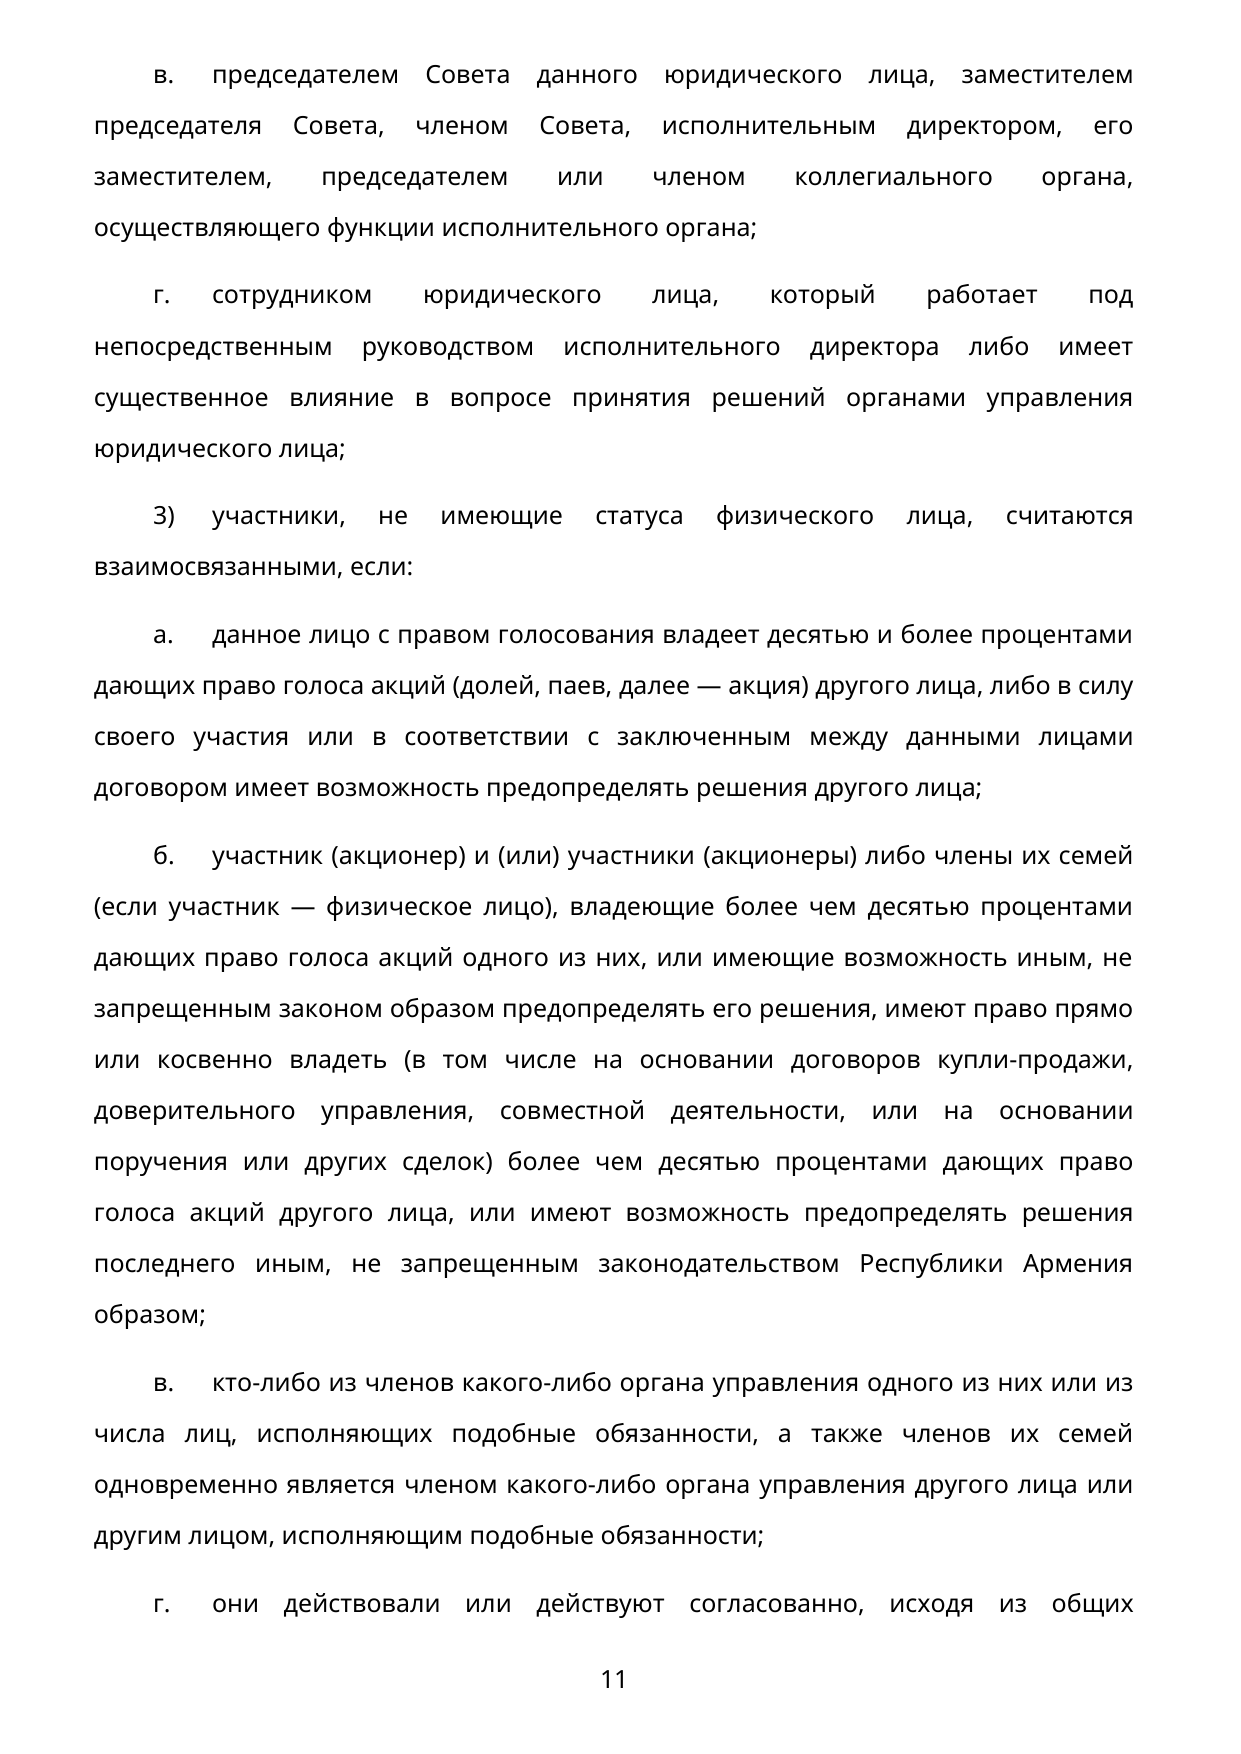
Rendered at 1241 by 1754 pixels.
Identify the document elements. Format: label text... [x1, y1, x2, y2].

text в. кто-либо из членов какого-либо органа управления одного из них или из числа лиц, исполняющих подобные обязанности, а также членов их семей одновременно является членом какого-либо органа управления другого лица или другим лицом, исполняющим подобные обязанности; [94, 1364, 1134, 1552]
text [94, 1585, 1134, 1619]
text 3) участники, не имеющие статуса физического лица, считаются взаимосвязанными, если: [94, 498, 1134, 583]
text а. данное лицо с правом голосования владеет десятью и более процентами дающих право голоса акций (долей, паев, далее — акция) другого лица, либо в силу своего участия или в соответствии с заключенным между данными лицами договором имеет возможность предопределять решения другого лица; [94, 617, 1134, 804]
text б. участник (акционер) и (или) участники (акционеры) либо члены их семей (если участник — физическое лицо), владеющие более чем десятью процентами дающих право голоса акций одного из них, или имеющие возможность иным, не запрещенным законом образом предопределять его решения, имеют право прямо или косвенно владеть (в том числе на основании договоров купли-продажи, доверительного управления, совместной деятельности, или на основании поручения или других сделок) более чем десятью процентами дающих право голоса акций другого лица, или имеют возможность предопределять решения последнего иным, не запрещенным законодательством Республики Армения образом; [94, 837, 1134, 1331]
text г. сотрудником юридического лица, который работает под непосредственным руководством исполнительного директора либо имеет существенное влияние в вопросе принятия решений органами управления юридического лица; [94, 277, 1134, 464]
text в. председателем Совета данного юридического лица, заместителем председателя Совета, членом Совета, исполнительным директором, его заместителем, председателем или членом коллегиального органа, осуществляющего функции исполнительного органа; [94, 56, 1134, 243]
